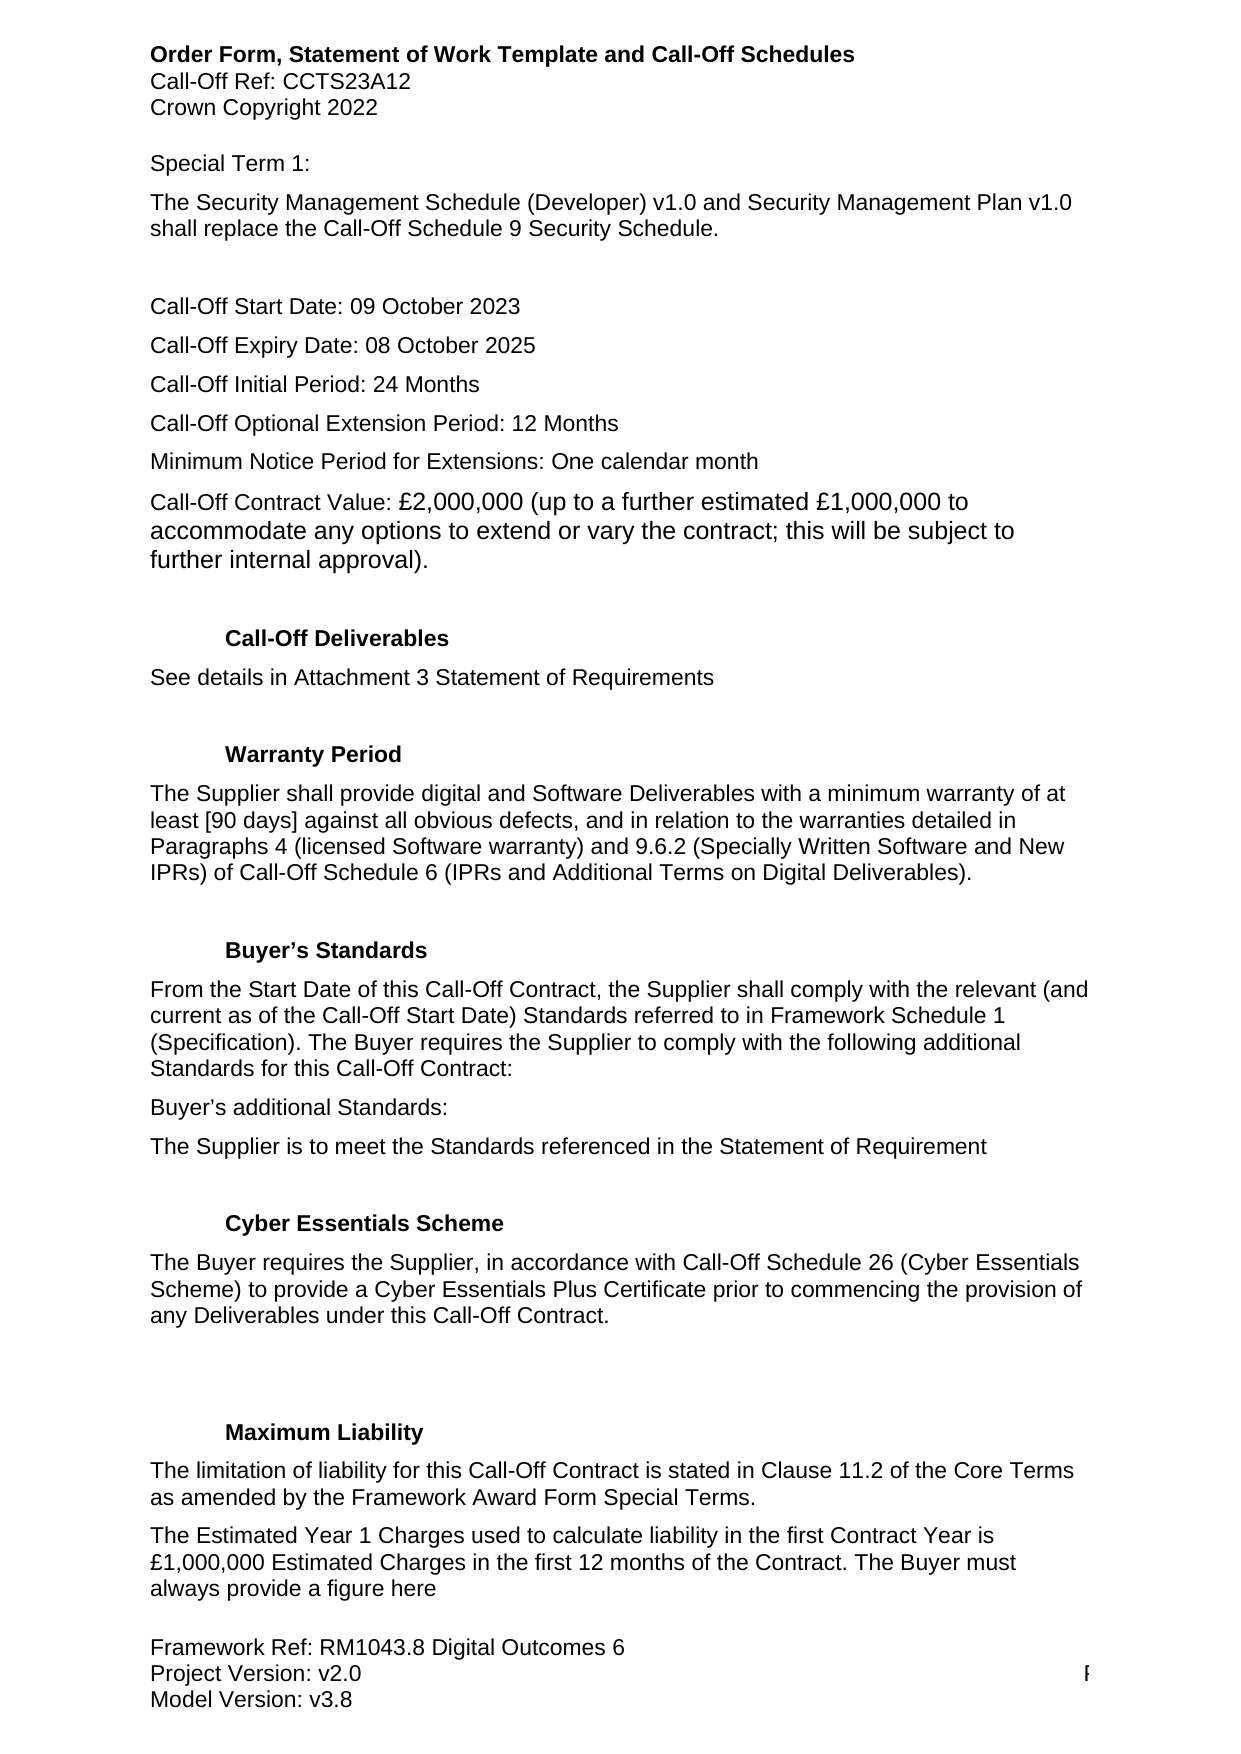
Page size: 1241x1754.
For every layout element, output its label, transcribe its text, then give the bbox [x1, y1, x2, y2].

text The Buyer requires the Supplier, in accordance with Call-Off Schedule 26 (Cyber Essentials Scheme) to provide a Cyber Essentials Plus Certificate prior to commencing the provision of any Deliverables under this Call-Off Contract. [150, 1249, 1090, 1328]
text Minimum Notice Period for Extensions: One calendar month [150, 448, 1090, 475]
text Call-Off Start Date: 09 October 2023 [150, 293, 1090, 319]
text Call-Off Contract Value: £2,000,000 (up to a further estimated £1,000,000 to accommodate any options to extend or vary the contract; this will be subject to further internal approval). [150, 487, 1090, 573]
text The Security Management Schedule (Developer) v1.0 and Security Management Plan v1.0 shall replace the Call-Off Schedule 9 Security Schedule. [150, 189, 1090, 242]
subtitle Maximum Liability [150, 1418, 1090, 1445]
text The Estimated Year 1 Charges used to calculate liability in the first Contract Year is £1,000,000 Estimated Charges in the first 12 months of the Contract. The Buyer must always provide a figure here [150, 1522, 1090, 1602]
text Buyer’s additional Standards: [150, 1094, 1090, 1120]
text Call-Off Optional Extension Period: 12 Months [150, 409, 1090, 436]
subtitle Buyer’s Standards [150, 937, 1090, 963]
text The limitation of liability for this Call-Off Contract is stated in Clause 11.2 of the Core Terms as amended by the Framework Award Form Special Terms. [150, 1457, 1090, 1510]
text Special Term 1: [150, 150, 1090, 176]
subtitle Warranty Period [150, 741, 1090, 768]
subtitle Call-Off Deliverables [150, 625, 1090, 651]
text The Supplier shall provide digital and Software Deliverables with a minimum warranty of at least [90 days] against all obvious defects, and in relation to the warranties detailed in Paragraphs 4 (licensed Software warranty) and 9.6.2 (Specially Written Software and New IPRs) of Call-Off Schedule 6 (IPRs and Additional Terms on Digital Deliverables). [150, 780, 1090, 886]
text Call-Off Initial Period: 24 Months [150, 371, 1090, 397]
text Call-Off Expiry Date: 08 October 2025 [150, 332, 1090, 358]
text See details in Attachment 3 Statement of Requirements [150, 664, 1090, 690]
text From the Start Date of this Call-Off Contract, the Supplier shall comply with the relevant (and current as of the Call-Off Start Date) Standards referred to in Framework Schedule 1 (Specification). The Buyer requires the Supplier to comply with the following additional Standards for this Call-Off Contract: [150, 976, 1090, 1081]
text The Supplier is to meet the Standards referenced in the Statement of Requirement [150, 1133, 1090, 1159]
subtitle Cyber Essentials Scheme [150, 1210, 1090, 1237]
